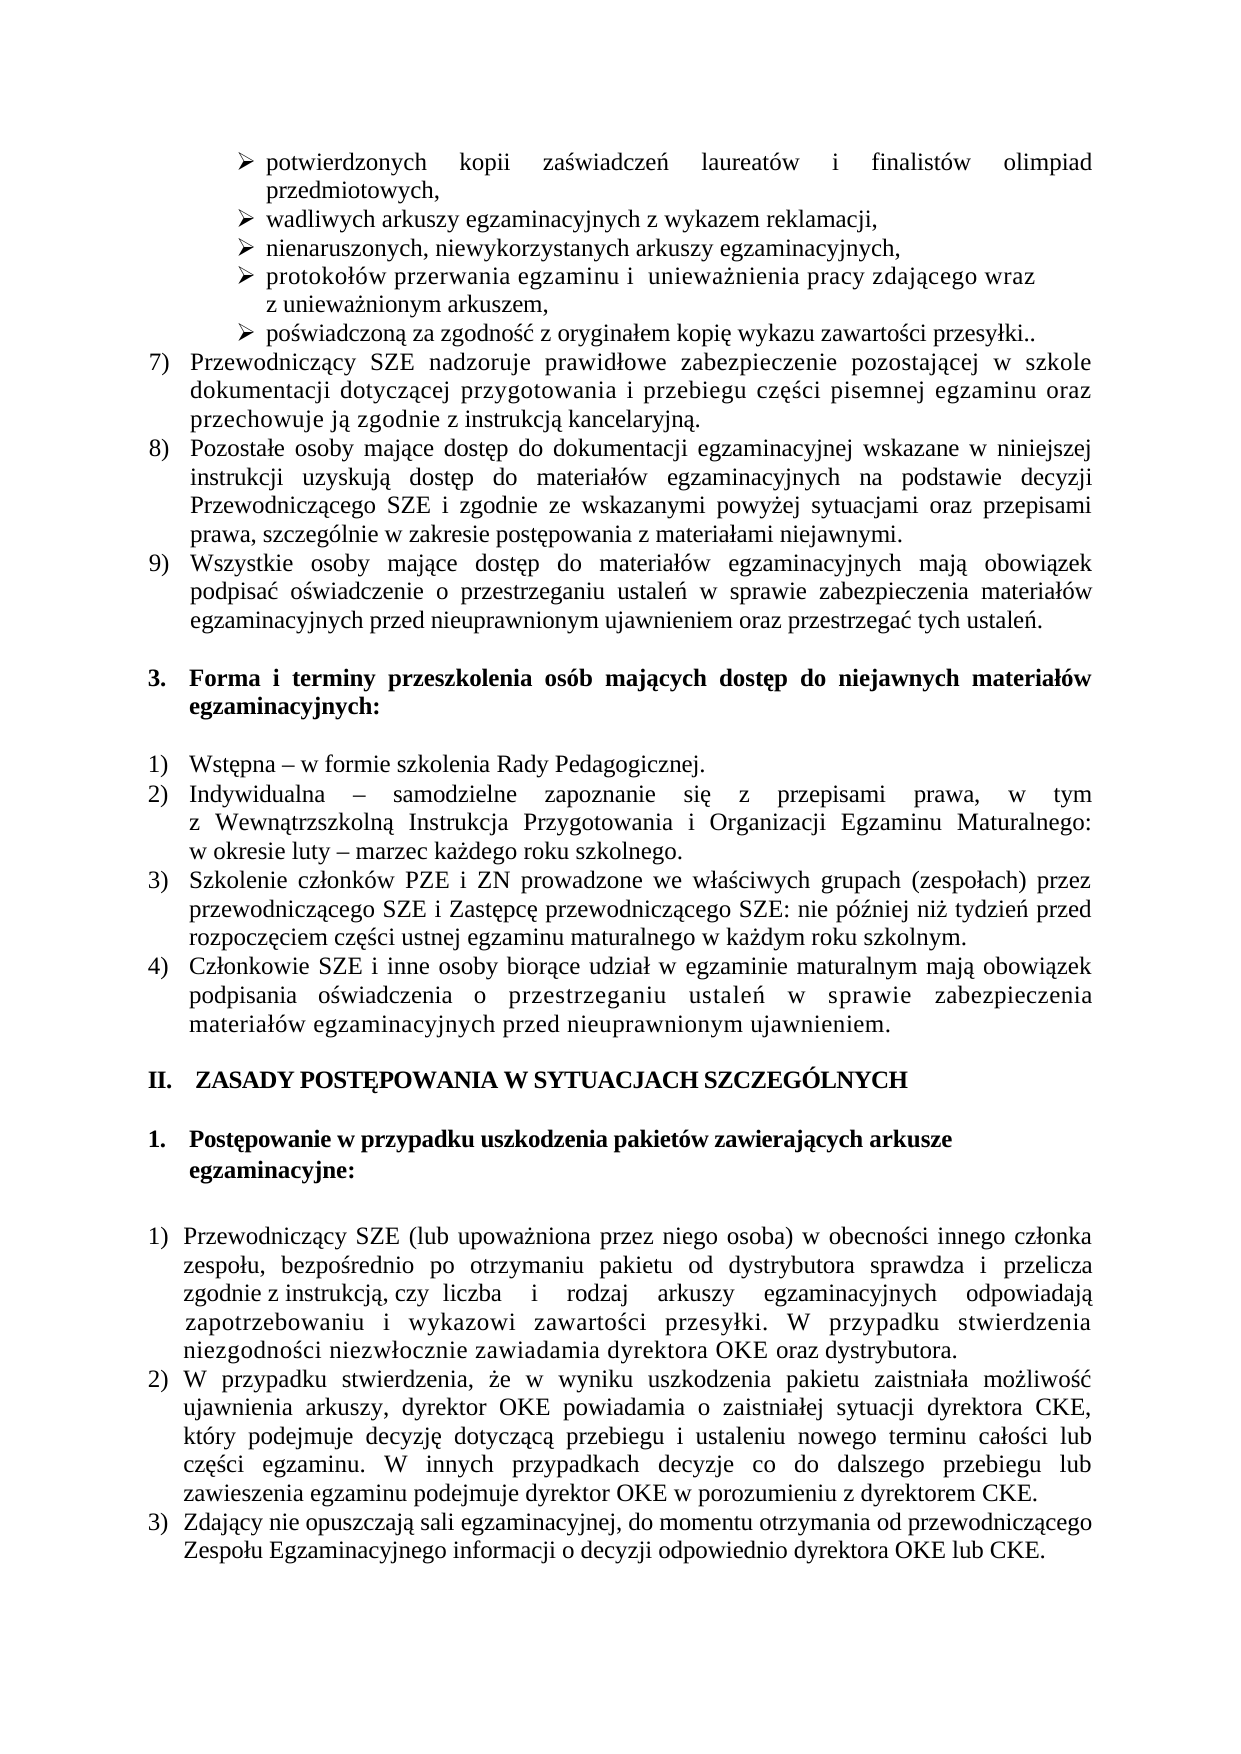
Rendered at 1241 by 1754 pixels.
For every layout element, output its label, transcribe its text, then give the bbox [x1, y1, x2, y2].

list Szkolenie członków PZE i ZN prowadzone we właściwych grupach (zespołach) przez przewodniczącego SZE i Zastępcę przewodniczącego SZE: nie później niż tydzień przed rozpoczęciem części ustnej egzaminu maturalnego w każdym roku szkolnym. [148, 865, 1093, 951]
list Postępowanie w przypadku uszkodzenia pakietów zawierających arkusze egzaminacyjne: [148, 1123, 1093, 1185]
list nienaruszonych, niewykorzystanych arkuszy egzaminacyjnych, [185, 233, 1093, 262]
list poświadczoną za zgodność z oryginałem kopię wykazu zawartości przesyłki.. [236, 319, 1091, 347]
list Zasady postępowania w sytuacjach szczególnych [148, 1066, 1093, 1123]
list Zdający nie opuszczają sali egzaminacyjnej, do momentu otrzymania od przewodniczącego Zespołu Egzaminacyjnego informacji o decyzji odpowiednio dyrektora OKE lub CKE. [148, 1507, 1093, 1564]
list Indywidualna – samodzielne zapoznanie się z przepisami prawa, w tym z Wewnątrzszkolną Instrukcja Przygotowania i Organizacji Egzaminu Maturalnego: w okresie luty – marzec każdego roku szkolnego. [148, 779, 1093, 865]
list Członkowie SZE i inne osoby biorące udział w egzaminie maturalnym mają obowiązek podpisania oświadczenia o przestrzeganiu ustaleń w sprawie zabezpieczenia materiałów egzaminacyjnych przed nieuprawnionym ujawnieniem. [148, 951, 1093, 1037]
list Pozostałe osoby mające dostęp do dokumentacji egzaminacyjnej wskazane w niniejszej instrukcji uzyskują dostęp do materiałów egzaminacyjnych na podstawie decyzji Przewodniczącego SZE i zgodnie ze wskazanymi powyżej sytuacjami oraz przepisami prawa, szczególnie w zakresie postępowania z materiałami niejawnymi. [148, 433, 1093, 548]
list Przewodniczący SZE nadzoruje prawidłowe zabezpieczenie pozostającej w szkole dokumentacji dotyczącej przygotowania i przebiegu części pisemnej egzaminu oraz przechowuje ją zgodnie z instrukcją kancelaryjną. [148, 347, 1093, 433]
list Forma i terminy przeszkolenia osób mających dostęp do niejawnych materiałów egzaminacyjnych: [148, 663, 1093, 721]
list Przewodniczący SZE (lub upoważniona przez niego osoba) w obecności innego członka zespołu, bezpośrednio po otrzymaniu pakietu od dystrybutora sprawdza i przelicza zgodnie z instrukcją, czy liczba i rodzaj arkuszy egzaminacyjnych odpowiadają zapotrzebowaniu i wykazowi zawartości przesyłki. W przypadku stwierdzenia niezgodności niezwłocznie zawiadamia dyrektora OKE oraz dystrybutora. [148, 1222, 1093, 1364]
list Wszystkie osoby mające dostęp do materiałów egzaminacyjnych mają obowiązek podpisać oświadczenie o przestrzeganiu ustaleń w sprawie zabezpieczenia materiałów egzaminacyjnych przed nieuprawnionym ujawnieniem oraz przestrzegać tych ustaleń. [148, 548, 1093, 634]
list W przypadku stwierdzenia, że w wyniku uszkodzenia pakietu zaistniała możliwość ujawnienia arkuszy, dyrektor OKE powiadamia o zaistniałej sytuacji dyrektora CKE, który podejmuje decyzję dotyczącą przebiegu i ustaleniu nowego terminu całości lub części egzaminu. W innych przypadkach decyzje co do dalszego przebiegu lub zawieszenia egzaminu podejmuje dyrektor OKE w porozumieniu z dyrektorem CKE. [148, 1364, 1093, 1507]
list wadliwych arkuszy egzaminacyjnych z wykazem reklamacji, [185, 205, 1093, 233]
list potwierdzonych kopii zaświadczeń laureatów i finalistów olimpiad przedmiotowych, [236, 148, 1093, 205]
list protokołów przerwania egzaminu i unieważnienia pracy zdającego wraz z unieważnionym arkuszem, [236, 262, 1091, 318]
list Wstępna – w formie szkolenia Rady Pedagogicznej. [148, 750, 1093, 779]
